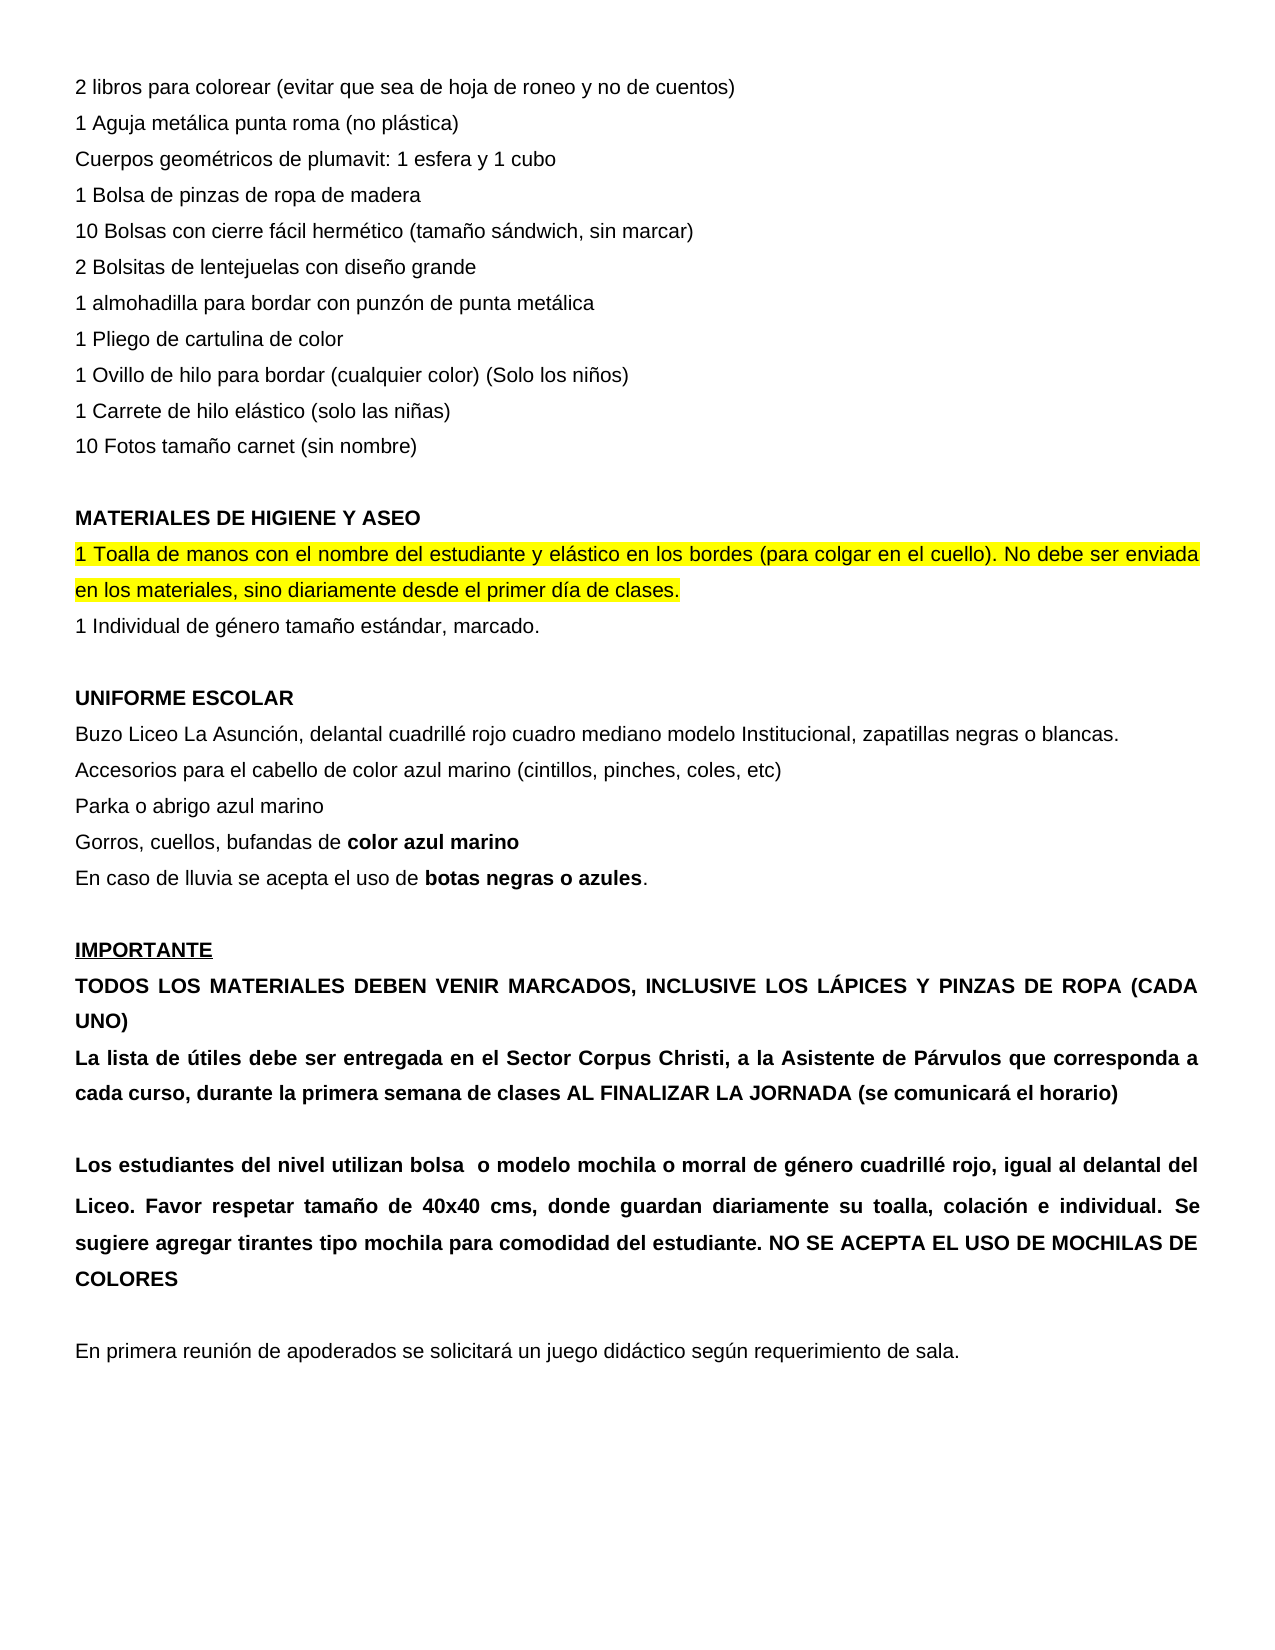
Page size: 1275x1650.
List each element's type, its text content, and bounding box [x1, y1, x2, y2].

text IMPORTANTE [75, 937, 1200, 961]
text Los estudiantes del nivel utilizan bolsa o modelo mochila o morral de género cuadrillé rojo, igual al delantal del Liceo. Favor respetar tamaño de 40x40 cms, donde guardan diariamente su toalla, colación e individual. Se sugiere agregar tirantes tipo mochila para comodidad del estudiante. NO SE ACEPTA EL USO DE MOCHILAS DE COLORES [75, 1153, 1200, 1291]
text 1 Carrete de hilo elástico (solo las niñas) [75, 398, 1200, 422]
text Buzo Liceo La Asunción, delantal cuadrillé rojo cuadro mediano modelo Institucional, zapatillas negras o blancas. [75, 722, 1200, 746]
text En primera reunión de apoderados se solicitará un juego didáctico según requerimiento de sala. [75, 1339, 1200, 1363]
text 10 Bolsas con cierre fácil hermético (tamaño sándwich, sin marcar) [75, 219, 1200, 243]
text Gorros, cuellos, bufandas de color azul marino [75, 830, 1200, 854]
text 1 Aguja metálica punta roma (no plástica) [75, 111, 1200, 135]
text 10 Fotos tamaño carnet (sin nombre) [75, 434, 1200, 458]
text En caso de lluvia se acepta el uso de botas negras o azules. [75, 866, 1200, 889]
text 2 libros para colorear (evitar que sea de hoja de roneo y no de cuentos) [75, 75, 1200, 99]
text 1 Ovillo de hilo para bordar (cualquier color) (Solo los niños) [75, 362, 1200, 386]
text UNIFORME ESCOLAR [75, 686, 1200, 710]
text Cuerpos geométricos de plumavit: 1 esfera y 1 cubo [75, 147, 1200, 171]
text Parka o abrigo azul marino [75, 794, 1200, 818]
text 1 Pliego de cartulina de color [75, 327, 1200, 351]
text 1 Toalla de manos con el nombre del estudiante y elástico en los bordes (para colgar en el cuello). No debe ser enviada en los materiales, sino diariamente desde el primer día de clases. [75, 566, 1200, 602]
text MATERIALES DE HIGIENE Y ASEO [75, 506, 1200, 530]
text 1 almohadilla para bordar con punzón de punta metálica [75, 291, 1200, 314]
text 2 Bolsitas de lentejuelas con diseño grande [75, 255, 1200, 279]
text TODOS LOS MATERIALES DEBEN VENIR MARCADOS, INCLUSIVE LOS LÁPICES Y PINZAS DE ROPA (CADA UNO) [75, 973, 1200, 1033]
text Accesorios para el cabello de color azul marino (cintillos, pinches, coles, etc) [75, 758, 1200, 782]
text 1 Bolsa de pinzas de ropa de madera [75, 183, 1200, 207]
text 1 Individual de género tamaño estándar, marcado. [75, 614, 1200, 638]
text La lista de útiles debe ser entregada en el Sector Corpus Christi, a la Asistente de Párvulos que corresponda a cada curso, durante la primera semana de clases AL FINALIZAR LA JORNADA (se comunicará el horario) [75, 1045, 1200, 1105]
